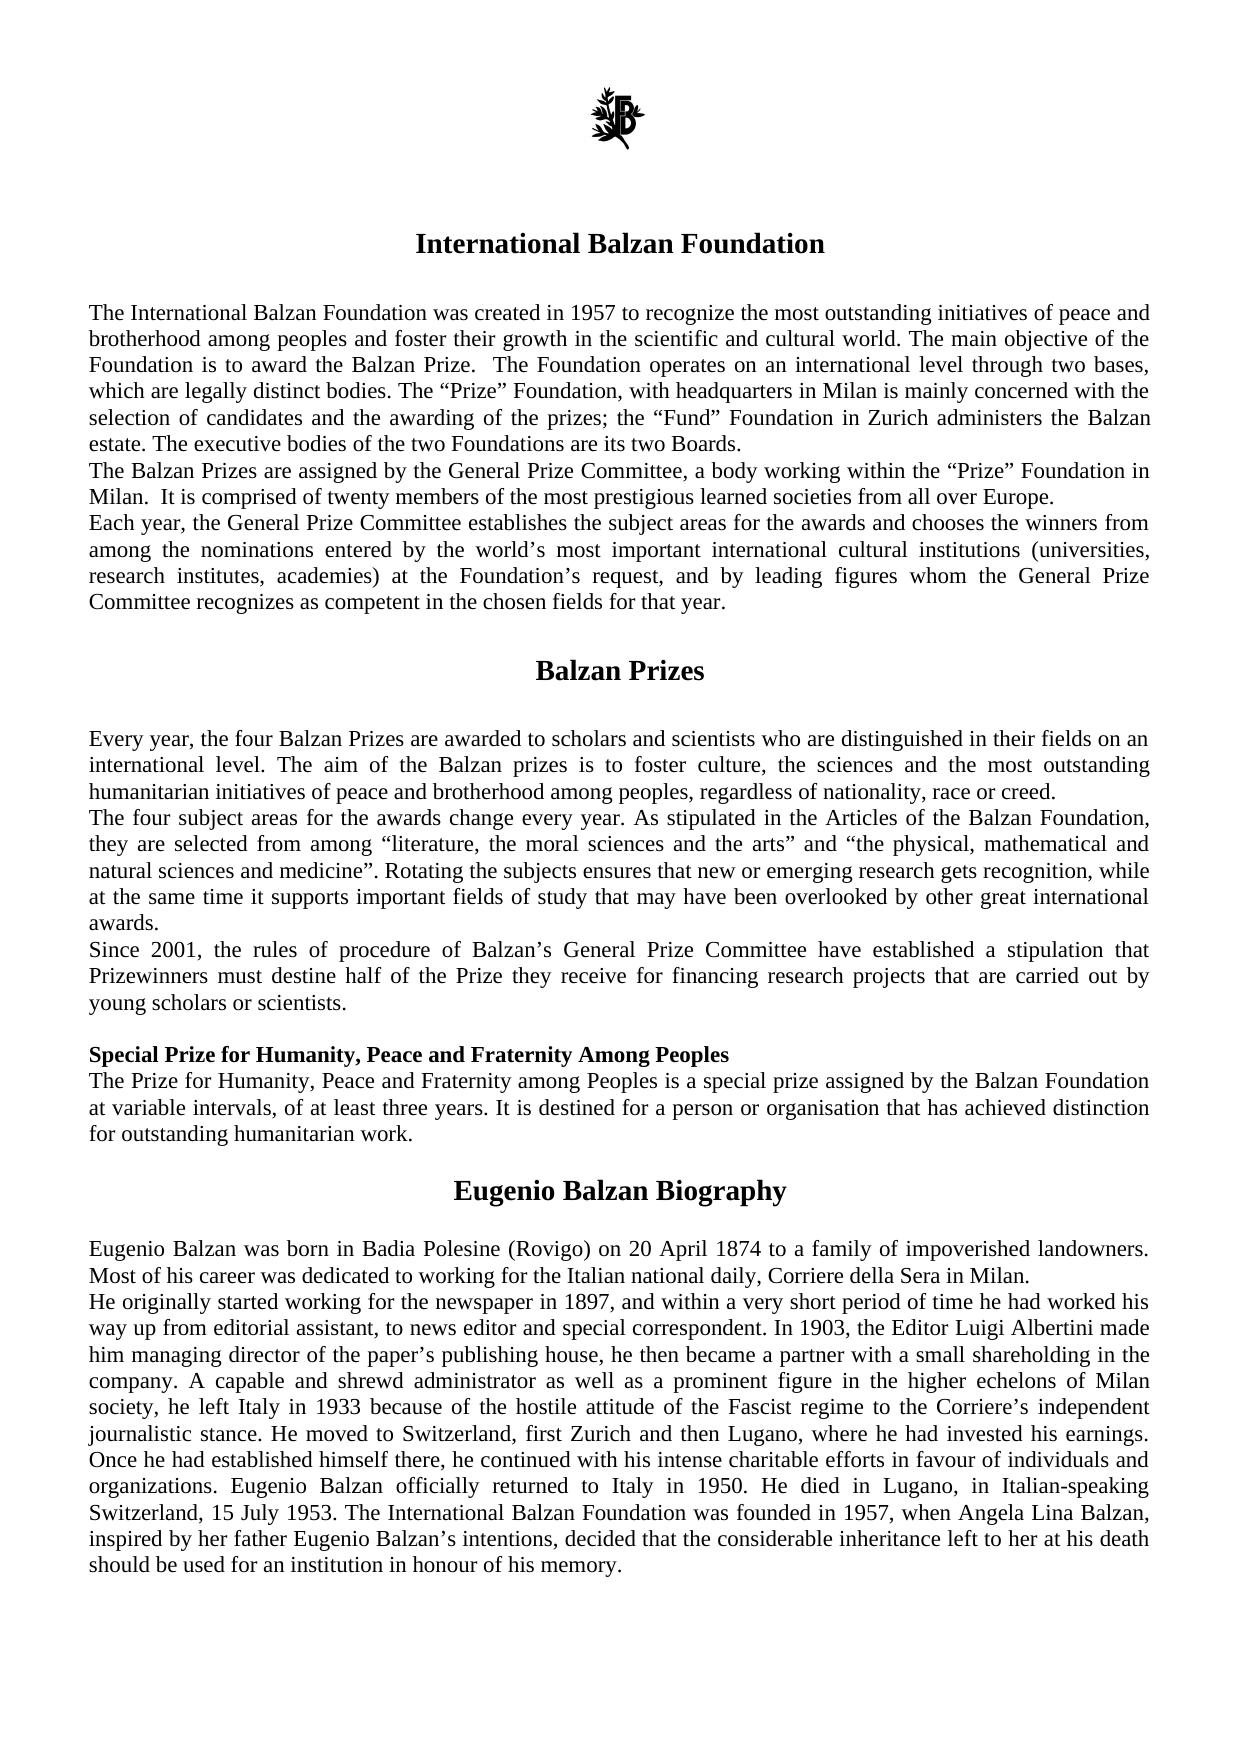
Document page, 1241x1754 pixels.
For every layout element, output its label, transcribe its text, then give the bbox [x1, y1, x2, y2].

text Eugenio Balzan was born in Badia Polesine (Rovigo) on 20 April 1874 to a family of impoverished landowners. Most of his career was dedicated to working for the Italian national daily, Corriere della Sera in Milan. [89, 1235, 1152, 1288]
text Each year, the General Prize Committee establishes the subject areas for the awards and chooses the winners from among the nominations entered by the world’s most important international cultural institutions (universities, research institutes, academies) at the Foundation’s request, and by leading figures whom the General Prize Committee recognizes as competent in the chosen fields for that year. [89, 509, 1152, 615]
text Balzan Prizes [89, 653, 1152, 687]
text International Balzan Foundation [89, 227, 1152, 260]
text The International Balzan Foundation was created in 1957 to recognize the most outstanding initiatives of peace and brotherhood among peoples and foster their growth in the scientific and cultural world. The main objective of the Foundation is to award the Balzan Prize. The Foundation operates on an international level through two bases, which are legally distinct bodies. The “Prize” Foundation, with headquarters in Milan is mainly concerned with the selection of candidates and the awarding of the prizes; the “Fund” Foundation in Zurich administers the Balzan estate. The executive bodies of the two Foundations are its two Boards. [89, 298, 1152, 457]
text The four subject areas for the awards change every year. As stipulated in the Articles of the Balzan Foundation, they are selected from among “literature, the moral sciences and the arts” and “the physical, mathematical and natural sciences and medicine”. Rotating the subjects ensures that new or emerging research gets recognition, while at the same time it supports important fields of study that may have been overlooked by other great international awards. [89, 804, 1152, 936]
text Eugenio Balzan Biography [89, 1173, 1152, 1235]
text The Prize for Humanity, Peace and Fraternity among Peoples is a special prize assigned by the Balzan Foundation at variable intervals, of at least three years. It is destined for a person or organisation that has achieved distinction for outstanding humanitarian work. [89, 1068, 1152, 1147]
text He originally started working for the newspaper in 1897, and within a very short period of time he had worked his way up from editorial assistant, to news editor and special correspondent. In 1903, the Editor Luigi Albertini made him managing director of the paper’s publishing house, he then became a partner with a small shareholding in the company. A capable and shrewd administrator as well as a prominent figure in the higher echelons of Milan society, he left Italy in 1933 because of the hostile attitude of the Fascist regime to the Corriere’s independent journalistic stance. He moved to Switzerland, first Zurich and then Lugano, where he had invested his earnings. Once he had established himself there, he continued with his intense charitable efforts in favour of individuals and organizations. Eugenio Balzan officially returned to Italy in 1950. He died in Lugano, in Italian-speaking Switzerland, 15 July 1953. The International Balzan Foundation was founded in 1957, when Angela Lina Balzan, inspired by her father Eugenio Balzan’s intentions, decided that the considerable inheritance left to her at his death should be used for an institution in honour of his memory. [89, 1288, 1152, 1578]
picture [581, 74, 660, 155]
text Every year, the four Balzan Prizes are awarded to scholars and scientists who are distinguished in their fields on an international level. The aim of the Balzan prizes is to foster culture, the sciences and the most outstanding humanitarian initiatives of peace and brotherhood among peoples, regardless of nationality, race or creed. [89, 725, 1152, 804]
text The Balzan Prizes are assigned by the General Prize Committee, a body working within the “Prize” Foundation in Milan. It is comprised of twenty members of the most prestigious learned societies from all over Europe. [89, 457, 1152, 509]
text Special Prize for Humanity, Peace and Fraternity Among Peoples [89, 1041, 1152, 1068]
text Since 2001, the rules of procedure of Balzan’s General Prize Committee have established a stipulation that Prizewinners must destine half of the Prize they receive for financing research projects that are carried out by young scholars or scientists. [89, 936, 1152, 1015]
